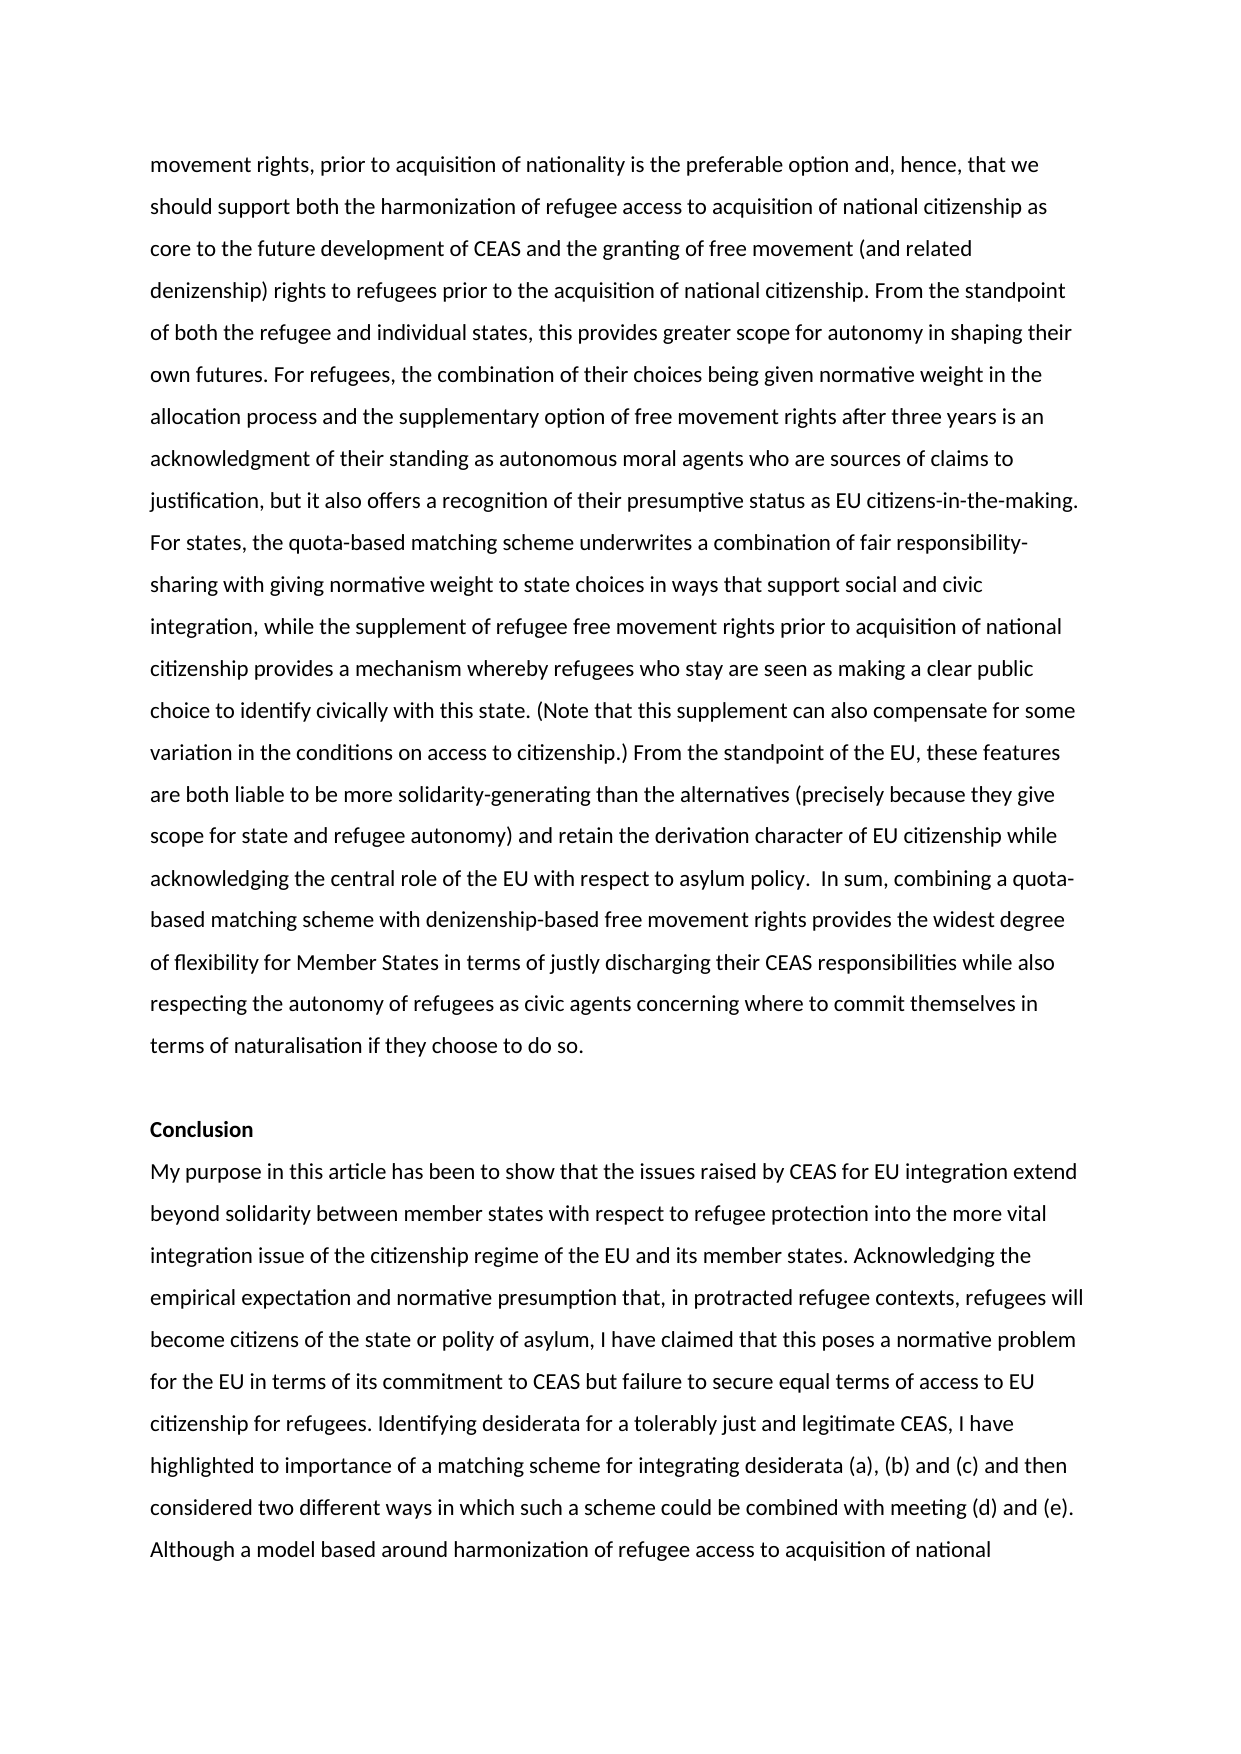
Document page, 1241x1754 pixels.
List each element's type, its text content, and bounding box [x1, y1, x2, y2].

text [150, 150, 1090, 1059]
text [150, 1157, 1090, 1563]
text Conclusion [150, 1116, 1090, 1143]
